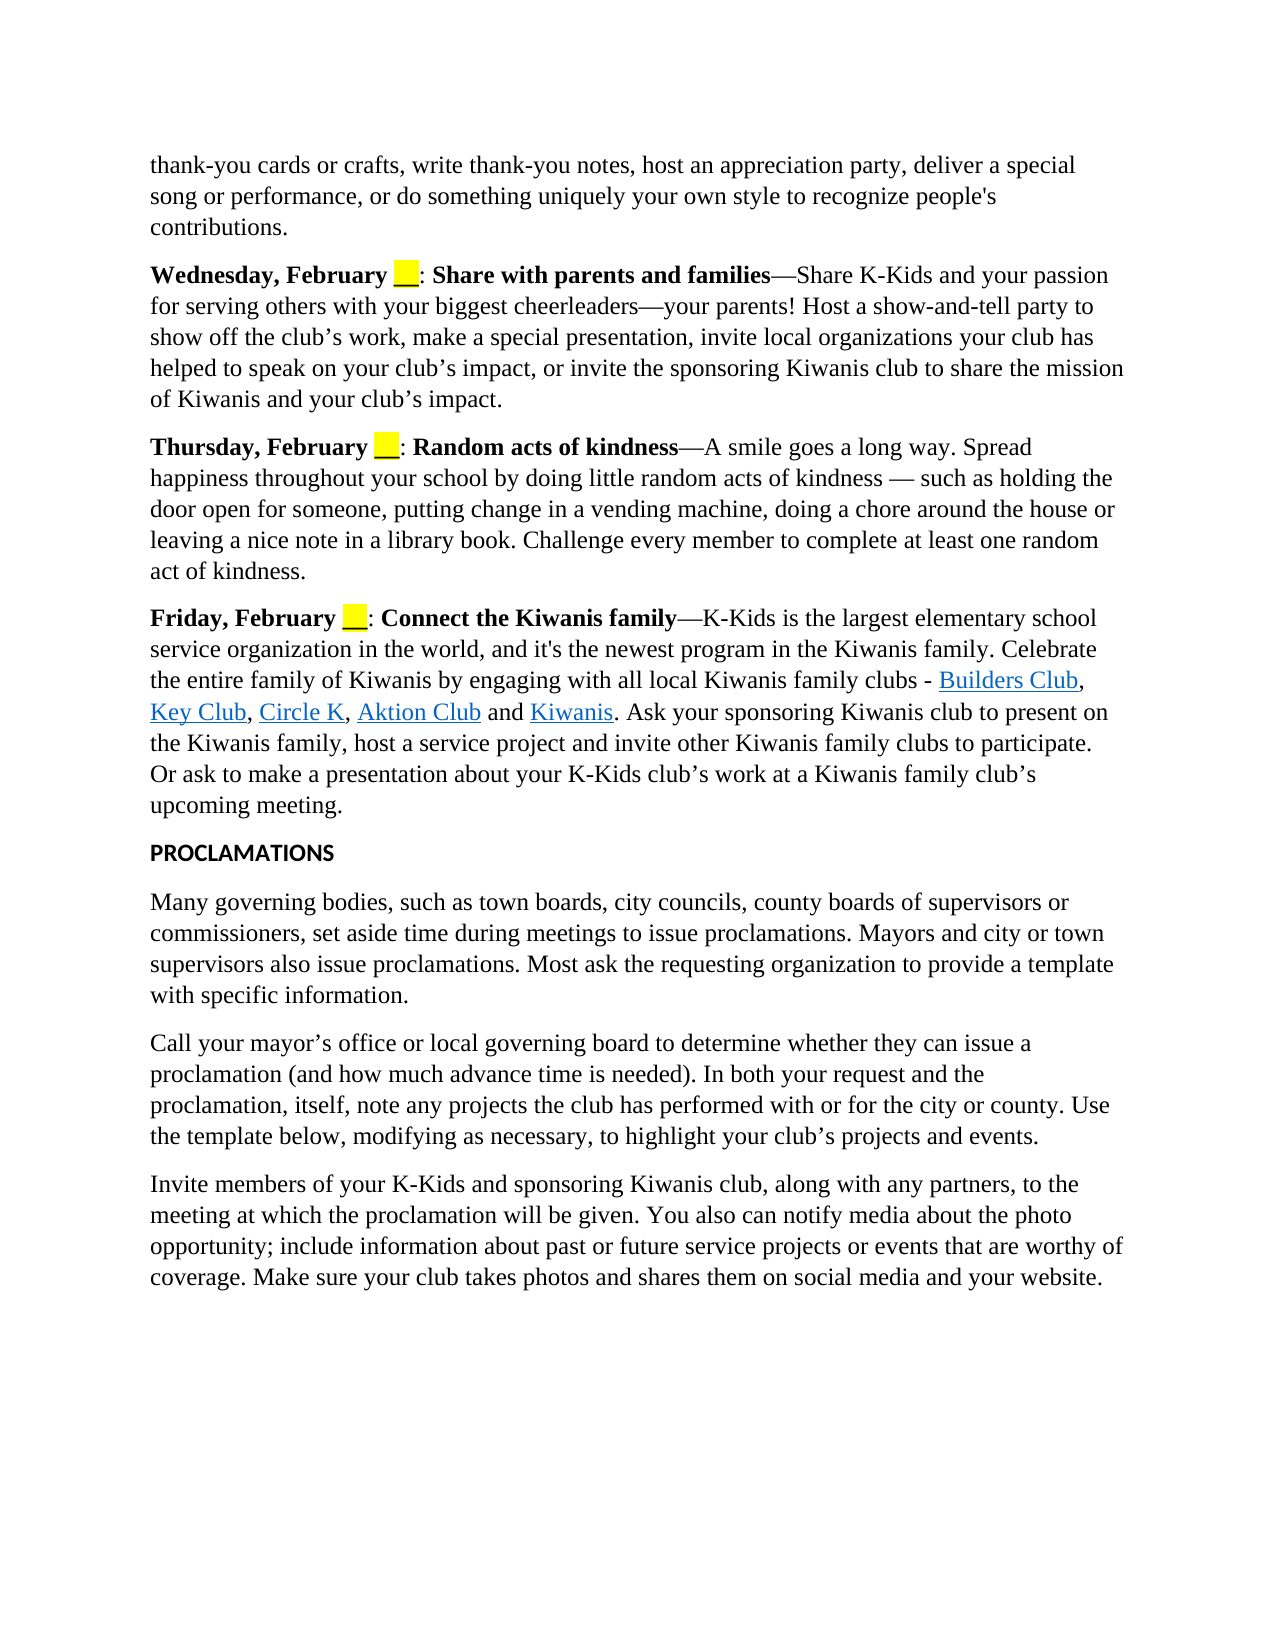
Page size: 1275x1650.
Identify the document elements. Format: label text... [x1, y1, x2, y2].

text Many governing bodies, such as town boards, city councils, county boards of supervisors or commissioners, set aside time during meetings to issue proclamations. Mayors and city or town supervisors also issue proclamations. Most ask the requesting organization to provide a template with specific information. [150, 887, 1125, 1009]
text Invite members of your K-Kids and sponsoring Kiwanis club, along with any partners, to the meeting at which the proclamation will be given. You also can notify media about the photo opportunity; include information about past or future service projects or events that are worthy of coverage. Make sure your club takes photos and shares them on social media and your website. [150, 1169, 1125, 1291]
text Thursday, February __: Random acts of kindness—A smile goes a long way. Spread happiness throughout your school by doing little random acts of kindness — such as holding the door open for someone, putting change in a vending machine, doing a chore around the house or leaving a nice note in a library book. Challenge every member to complete at least one random act of kindness. [150, 432, 1125, 584]
text Wednesday, February __: Share with parents and families—Share K-Kids and your passion for serving others with your biggest cheerleaders—your parents! Host a show-and-tell party to show off the club’s work, make a special presentation, invite local organizations your club has helped to speak on your club’s impact, or invite the sponsoring Kiwanis club to share the mission of Kiwanis and your club’s impact. [150, 260, 1125, 413]
text Call your mayor’s office or local governing board to determine whether they can issue a proclamation (and how much advance time is needed). In both your request and the proclamation, itself, note any projects the club has performed with or for the city or county. Use the template below, modifying as necessary, to highlight your club’s projects and events. [150, 1028, 1125, 1150]
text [150, 150, 1125, 241]
text PROCLAMATIONS [150, 837, 1125, 868]
text Friday, February __: Connect the Kiwanis family—K-Kids is the largest elementary school service organization in the world, and it's the newest program in the Kiwanis family. Celebrate the entire family of Kiwanis by engaging with all local Kiwanis family clubs - Builders Club, Key Club, Circle K, Aktion Club and Kiwanis. Ask your sponsoring Kiwanis club to present on the Kiwanis family, host a service project and invite other Kiwanis family clubs to participate. Or ask to make a presentation about your K-Kids club’s work at a Kiwanis family club’s upcoming meeting. [150, 603, 1125, 818]
